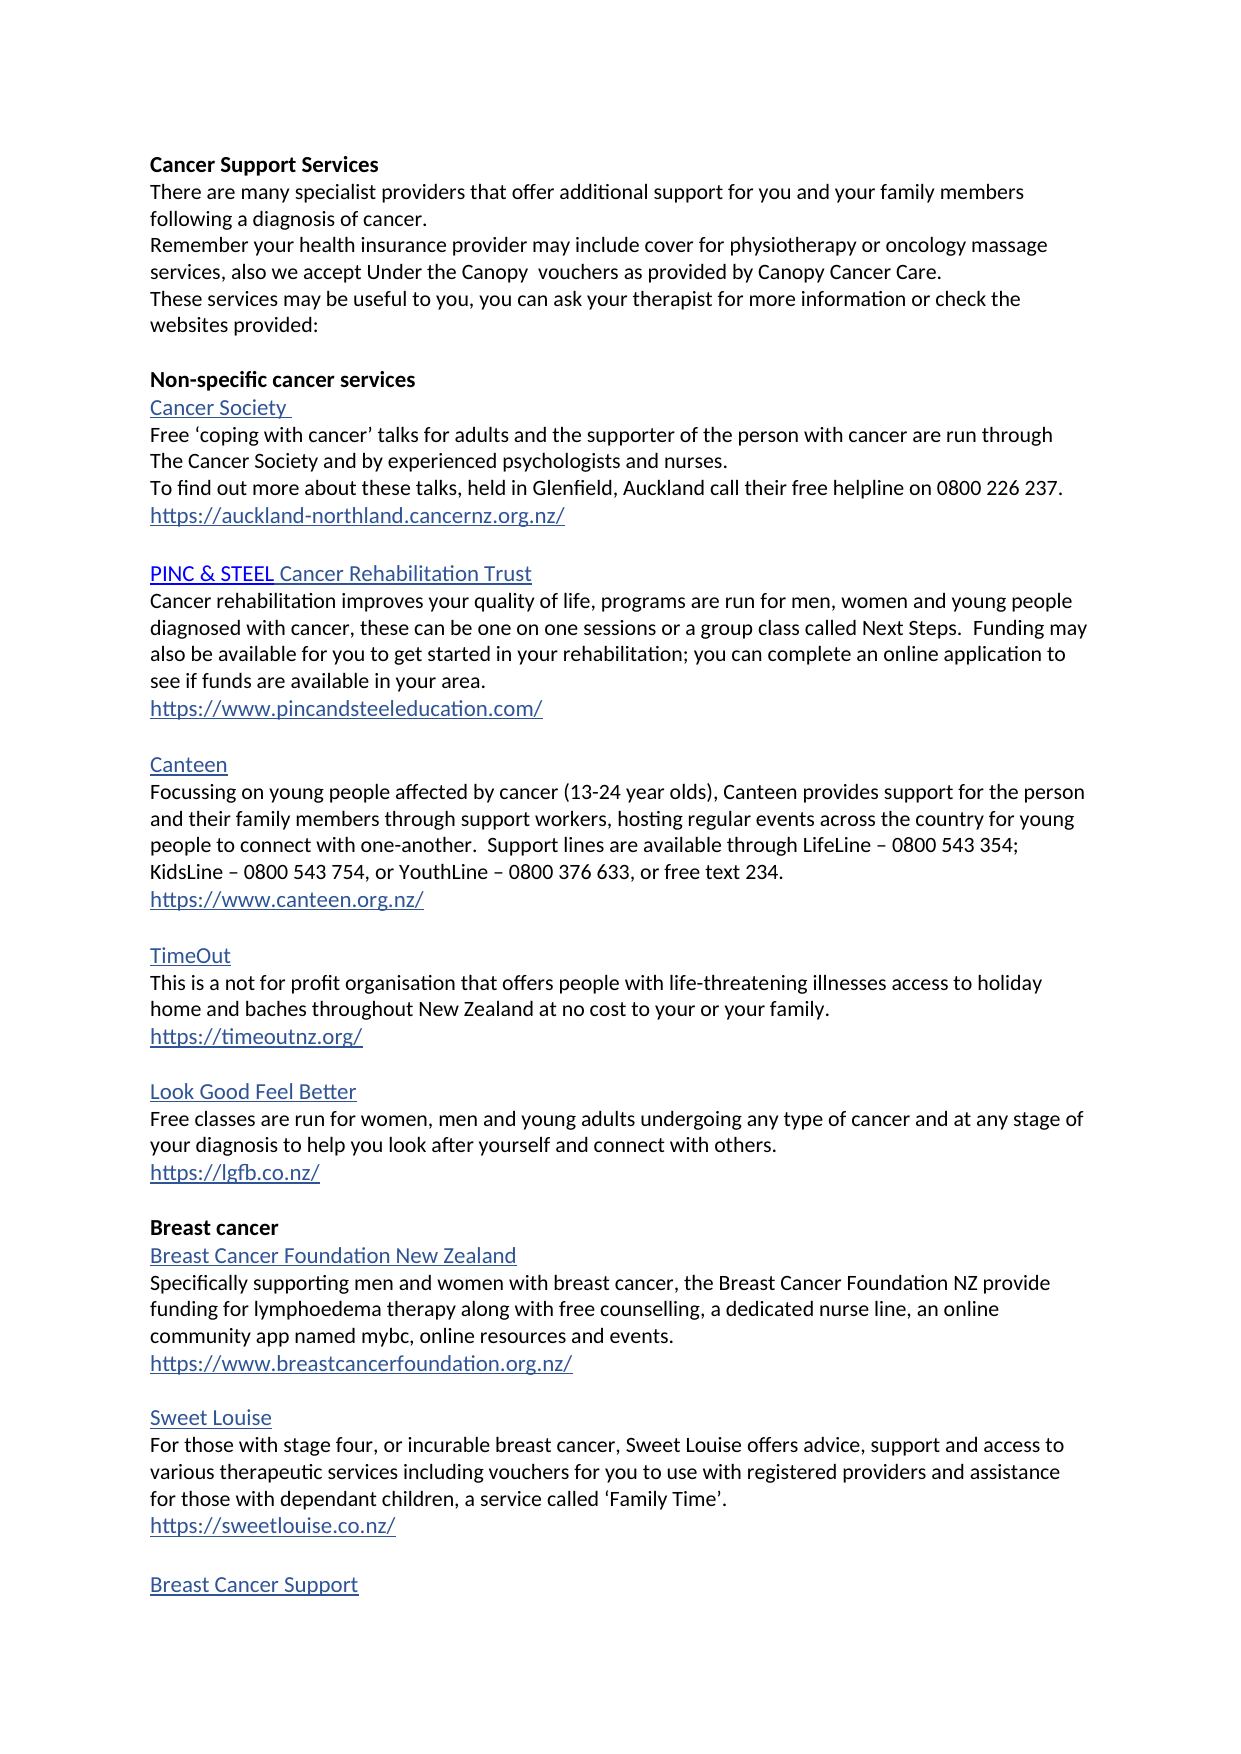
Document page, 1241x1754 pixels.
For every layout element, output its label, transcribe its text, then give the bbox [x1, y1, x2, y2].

text Breast Cancer Support [150, 1570, 1090, 1598]
text https://www.canteen.org.nz/ [150, 885, 1090, 913]
text Cancer Society [150, 393, 1090, 421]
text https://sweetlouise.co.nz/ [150, 1512, 1090, 1539]
text https://timeoutnz.org/ [150, 1022, 1090, 1050]
text Breast cancer [150, 1213, 1090, 1241]
text Non-specific cancer services [150, 365, 1090, 393]
text To find out more about these talks, held in Glenfield, Auckland call their free helpline on 0800 226 237. [150, 474, 1090, 501]
text Remember your health insurance provider may include cover for physiotherapy or oncology massage services, also we accept Under the Canopy vouchers as provided by Canopy Cancer Care. [150, 231, 1090, 285]
text https://www.pincandsteeleducation.com/ [150, 694, 1090, 722]
text This is a not for profit organisation that offers people with life-threatening illnesses access to holiday home and baches throughout New Zealand at no cost to your or your family. [150, 969, 1090, 1022]
text https://lgfb.co.nz/ [150, 1158, 1090, 1186]
text There are many specialist providers that offer additional support for you and your family members following a diagnosis of cancer. [150, 178, 1090, 231]
text Focussing on young people affected by cancer (13-24 year olds), Canteen provides support for the person and their family members through support workers, hosting regular events across the country for young people to connect with one-another. Support lines are available through LifeLine – 0800 543 354; KidsLine – 0800 543 754, or YouthLine – 0800 376 633, or free text 234. [150, 778, 1090, 885]
text Sweet Louise [150, 1403, 1090, 1432]
text https://www.breastcancerfoundation.org.nz/ [150, 1349, 1090, 1377]
text Cancer Support Services [150, 150, 1090, 178]
text Breast Cancer Foundation New Zealand [150, 1241, 1090, 1269]
text These services may be useful to you, you can ask your therapist for more information or check the websites provided: [150, 285, 1090, 338]
text https://auckland-northland.cancernz.org.nz/ [150, 501, 1090, 529]
text Specifically supporting men and women with breast cancer, the Breast Cancer Foundation NZ provide funding for lymphoedema therapy along with free counselling, a dedicated nurse line, an online community app named mybc, online resources and events. [150, 1269, 1090, 1349]
text For those with stage four, or incurable breast cancer, Sweet Louise offers advice, support and access to various therapeutic services including vouchers for you to use with registered providers and assistance for those with dependant children, a service called ‘Family Time’. [150, 1432, 1090, 1512]
text Free ‘coping with cancer’ talks for adults and the supporter of the person with cancer are run through The Cancer Society and by experienced psychologists and nurses. [150, 421, 1090, 474]
text Canteen [150, 750, 1090, 778]
text Cancer rehabilitation improves your quality of life, programs are run for men, women and young people diagnosed with cancer, these can be one on one sessions or a group class called Next Steps. Funding may also be available for you to get started in your rehabilitation; you can complete an online application to see if funds are available in your area. [150, 587, 1090, 694]
text Free classes are run for women, men and young adults undergoing any type of cancer and at any stage of your diagnosis to help you look after yourself and connect with others. [150, 1105, 1090, 1158]
text PINC & STEEL Cancer Rehabilitation Trust [150, 559, 1090, 587]
text Look Good Feel Better [150, 1077, 1090, 1105]
text TimeOut [150, 941, 1090, 969]
